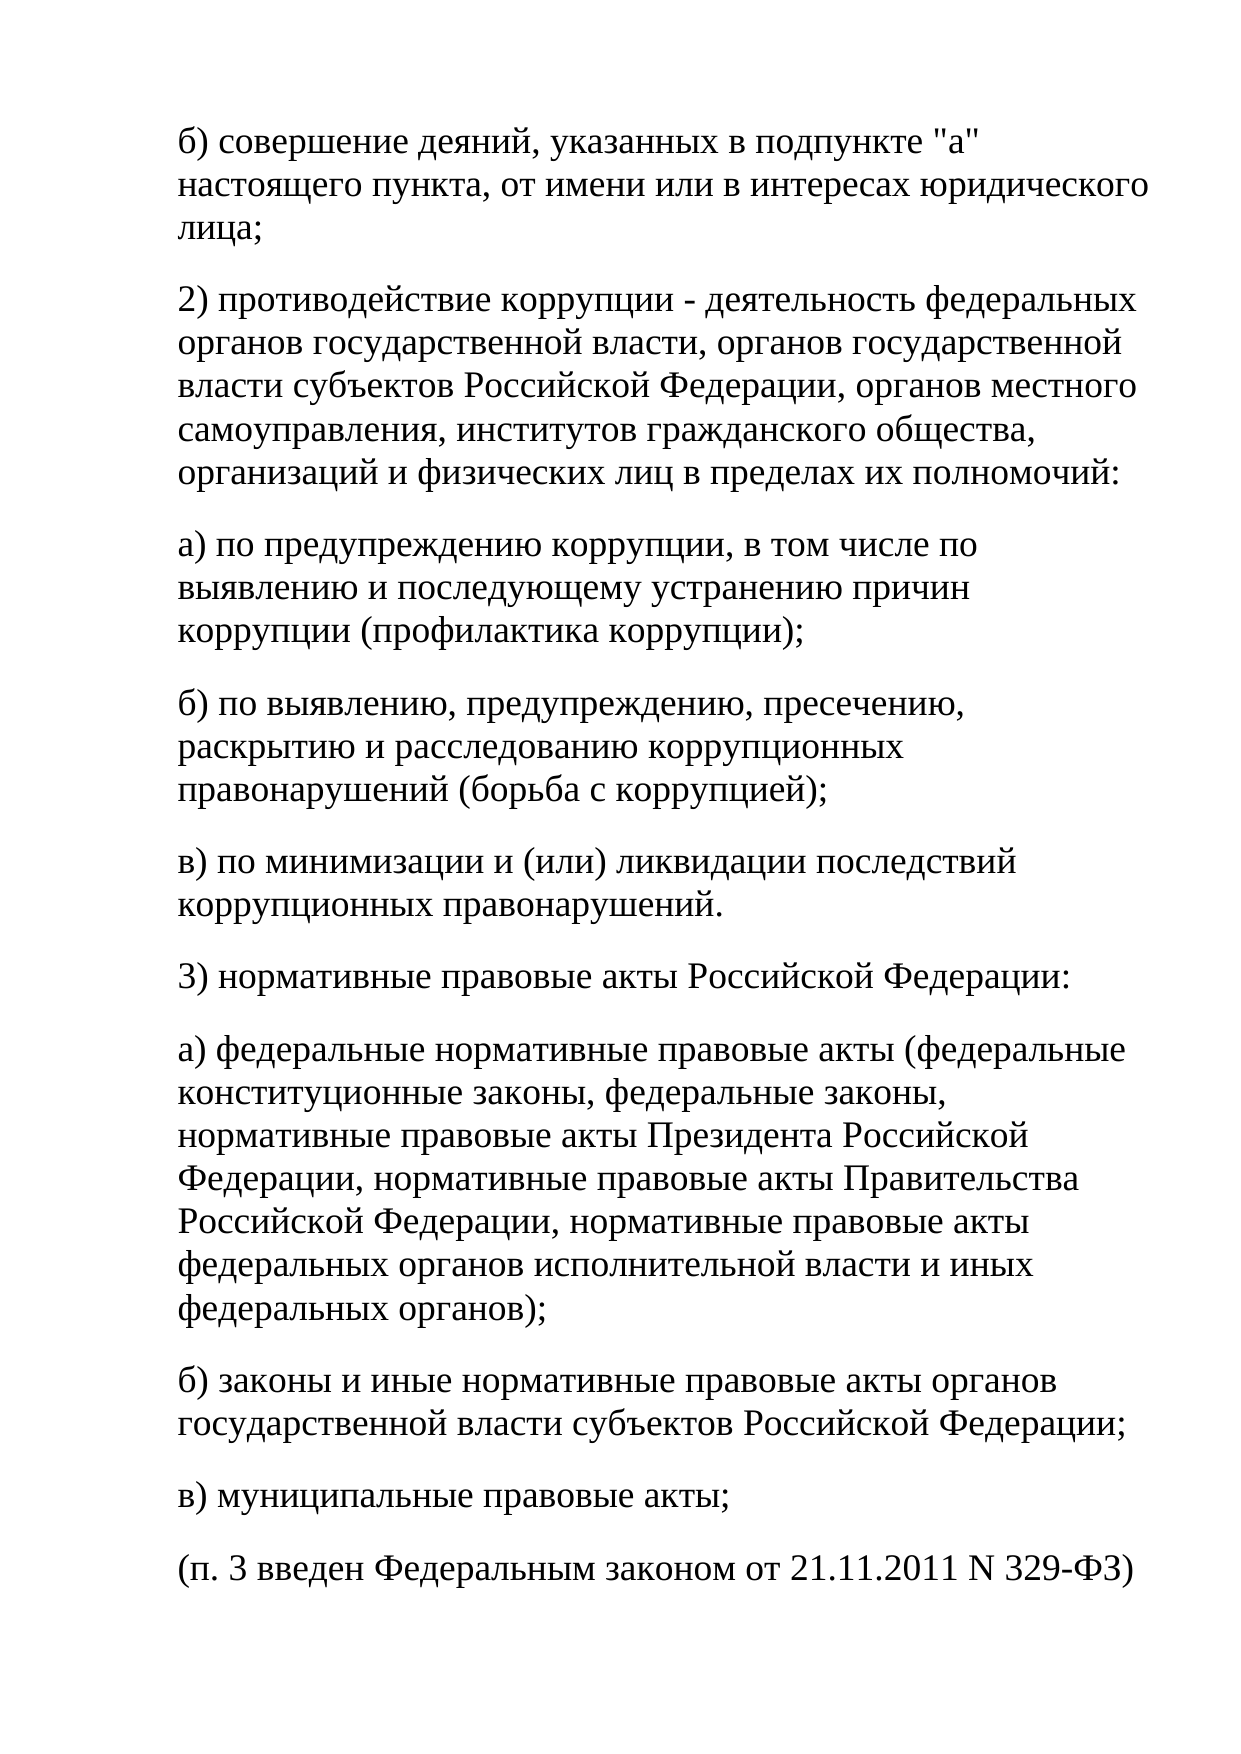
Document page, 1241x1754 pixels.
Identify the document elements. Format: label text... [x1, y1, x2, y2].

text 2) противодействие коррупции - деятельность федеральных органов государственной власти, органов государственной власти субъектов Российской Федерации, органов местного самоуправления, институтов гражданского общества, организаций и физических лиц в пределах их полномочий: [177, 277, 1152, 492]
text а) по предупреждению коррупции, в том числе по выявлению и последующему устранению причин коррупции (профилактика коррупции); [177, 521, 1152, 651]
text 3) нормативные правовые акты Российской Федерации: [177, 954, 1152, 997]
text б) по выявлению, предупреждению, пресечению, раскрытию и расследованию коррупционных правонарушений (борьба с коррупцией); [177, 680, 1152, 809]
text а) федеральные нормативные правовые акты (федеральные конституционные законы, федеральные законы, нормативные правовые акты Президента Российской Федерации, нормативные правовые акты Правительства Российской Федерации, нормативные правовые акты федеральных органов исполнительной власти и иных федеральных органов); [177, 1026, 1152, 1328]
text в) по минимизации и (или) ликвидации последствий коррупционных правонарушений. [177, 838, 1152, 925]
text б) совершение деяний, указанных в подпункте "а" настоящего пункта, от имени или в интересах юридического лица; [177, 118, 1152, 247]
text в) муниципальные правовые акты; [177, 1473, 1152, 1516]
text б) законы и иные нормативные правовые акты органов государственной власти субъектов Российской Федерации; [177, 1357, 1152, 1443]
text (п. 3 введен Федеральным законом от 21.11.2011 N 329-ФЗ) [177, 1545, 1152, 1588]
